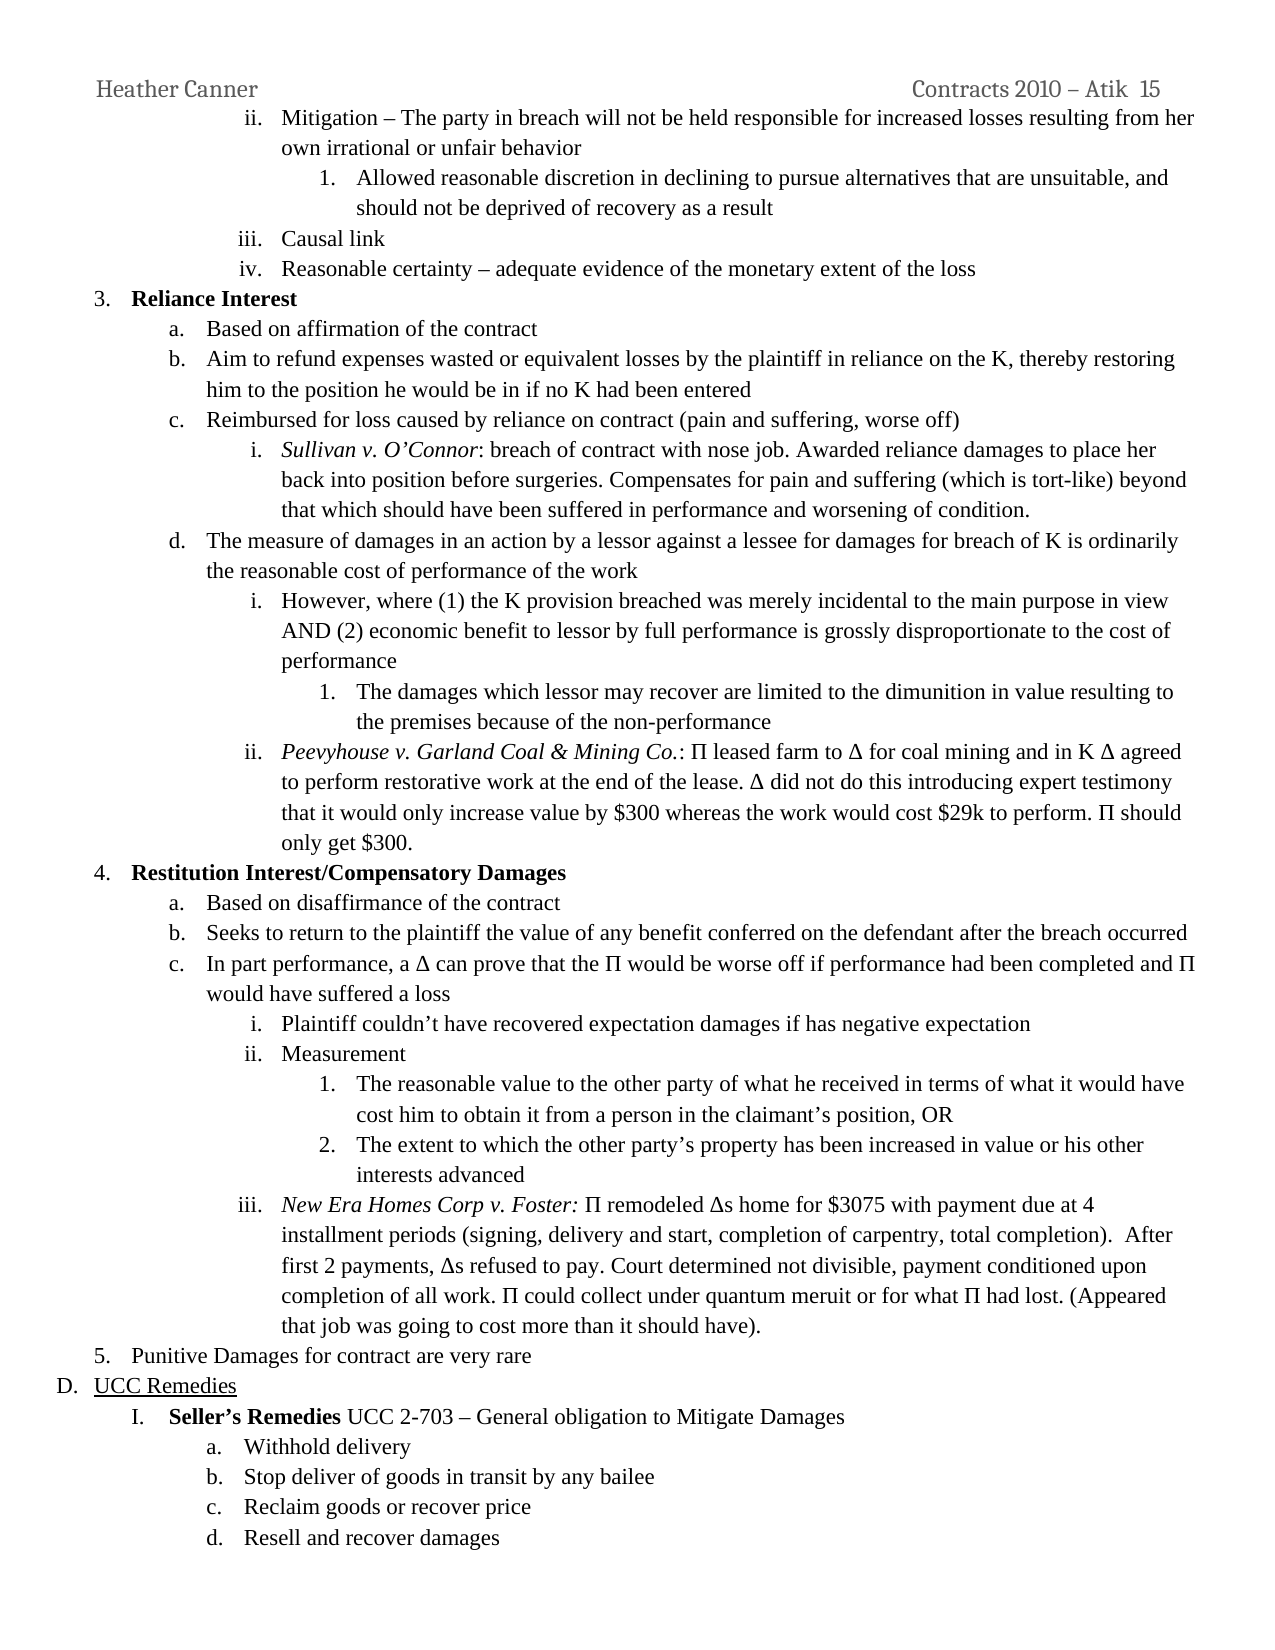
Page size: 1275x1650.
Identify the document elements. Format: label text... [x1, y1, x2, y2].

list UCC Remedies [56, 1372, 1200, 1399]
list Seller’s Remedies UCC 2-703 – General obligation to Mitigate Damages [131, 1403, 1200, 1429]
list The damages which lessor may recover are limited to the dimunition in value resulting to the premises because of the non-performance [319, 678, 1200, 734]
list Sullivan v. O’Connor: breach of contract with nose job. Awarded reliance damages to place her back into position before surgeries. Compensates for pain and suffering (which is tort-like) beyond that which should have been suffered in performance and worsening of condition. [262, 436, 1200, 523]
list Measurement [262, 1040, 1200, 1067]
list Based on disaffirmance of the contract [169, 889, 1200, 916]
list Allowed reasonable discretion in declining to pursue alternatives that are unsuitable, and should not be deprived of recovery as a result [319, 164, 1200, 221]
list Withhold delivery [206, 1433, 1200, 1459]
list Reimbursed for loss caused by reliance on contract (pain and suffering, worse off) [169, 406, 1200, 432]
list Restitution Interest/Compensatory Damages [94, 859, 1200, 885]
list New Era Homes Corp v. Foster: Π remodeled Δs home for $3075 with payment due at 4 installment periods (signing, delivery and start, completion of carpentry, total completion). After first 2 payments, Δs refused to pay. Court determined not divisible, payment conditioned upon completion of all work. Π could collect under quantum meruit or for what Π had lost. (Appeared that job was going to cost more than it should have). [262, 1191, 1200, 1338]
list Reclaim goods or recover price [206, 1493, 1200, 1520]
list However, where (1) the K provision breached was merely incidental to the main purpose in view AND (2) economic benefit to lessor by full performance is grossly disproportionate to the cost of performance [262, 587, 1200, 674]
list Plaintiff couldn’t have recovered expectation damages if has negative expectation [262, 1010, 1200, 1036]
list Mitigation – The party in breach will not be held responsible for increased losses resulting from her own irrational or unfair behavior [262, 104, 1200, 160]
list Aim to refund expenses wasted or equivalent losses by the plaintiff in reliance on the K, thereby restoring him to the position he would be in if no K had been entered [169, 345, 1200, 402]
list Based on affirmation of the contract [169, 315, 1200, 342]
list Causal link [262, 224, 1200, 251]
list Punitive Damages for contract are very rare [94, 1342, 1200, 1369]
list The measure of damages in an action by a lessor against a lessee for damages for breach of K is ordinarily the reasonable cost of performance of the work [169, 527, 1200, 583]
list Reliance Interest [94, 285, 1200, 311]
list In part performance, a Δ can prove that the Π would be worse off if performance had been completed and Π would have suffered a loss [169, 949, 1200, 1006]
list Seeks to return to the plaintiff the value of any benefit conferred on the defendant after the breach occurred [169, 919, 1200, 946]
list Reasonable certainty – adequate evidence of the monetary extent of the loss [262, 255, 1200, 281]
list The extent to which the other party’s property has been increased in value or his other interests advanced [319, 1131, 1200, 1187]
list The reasonable value to the other party of what he received in terms of what it would have cost him to obtain it from a person in the claimant’s position, OR [319, 1070, 1200, 1127]
list Resell and recover damages [206, 1523, 1200, 1550]
list Peevyhouse v. Garland Coal & Mining Co.: Π leased farm to Δ for coal mining and in K Δ agreed to perform restorative work at the end of the lease. Δ did not do this introducing expert testimony that it would only increase value by $300 whereas the work would cost $29k to perform. Π should only get $300. [262, 738, 1200, 855]
list Stop deliver of goods in transit by any bailee [206, 1463, 1200, 1489]
